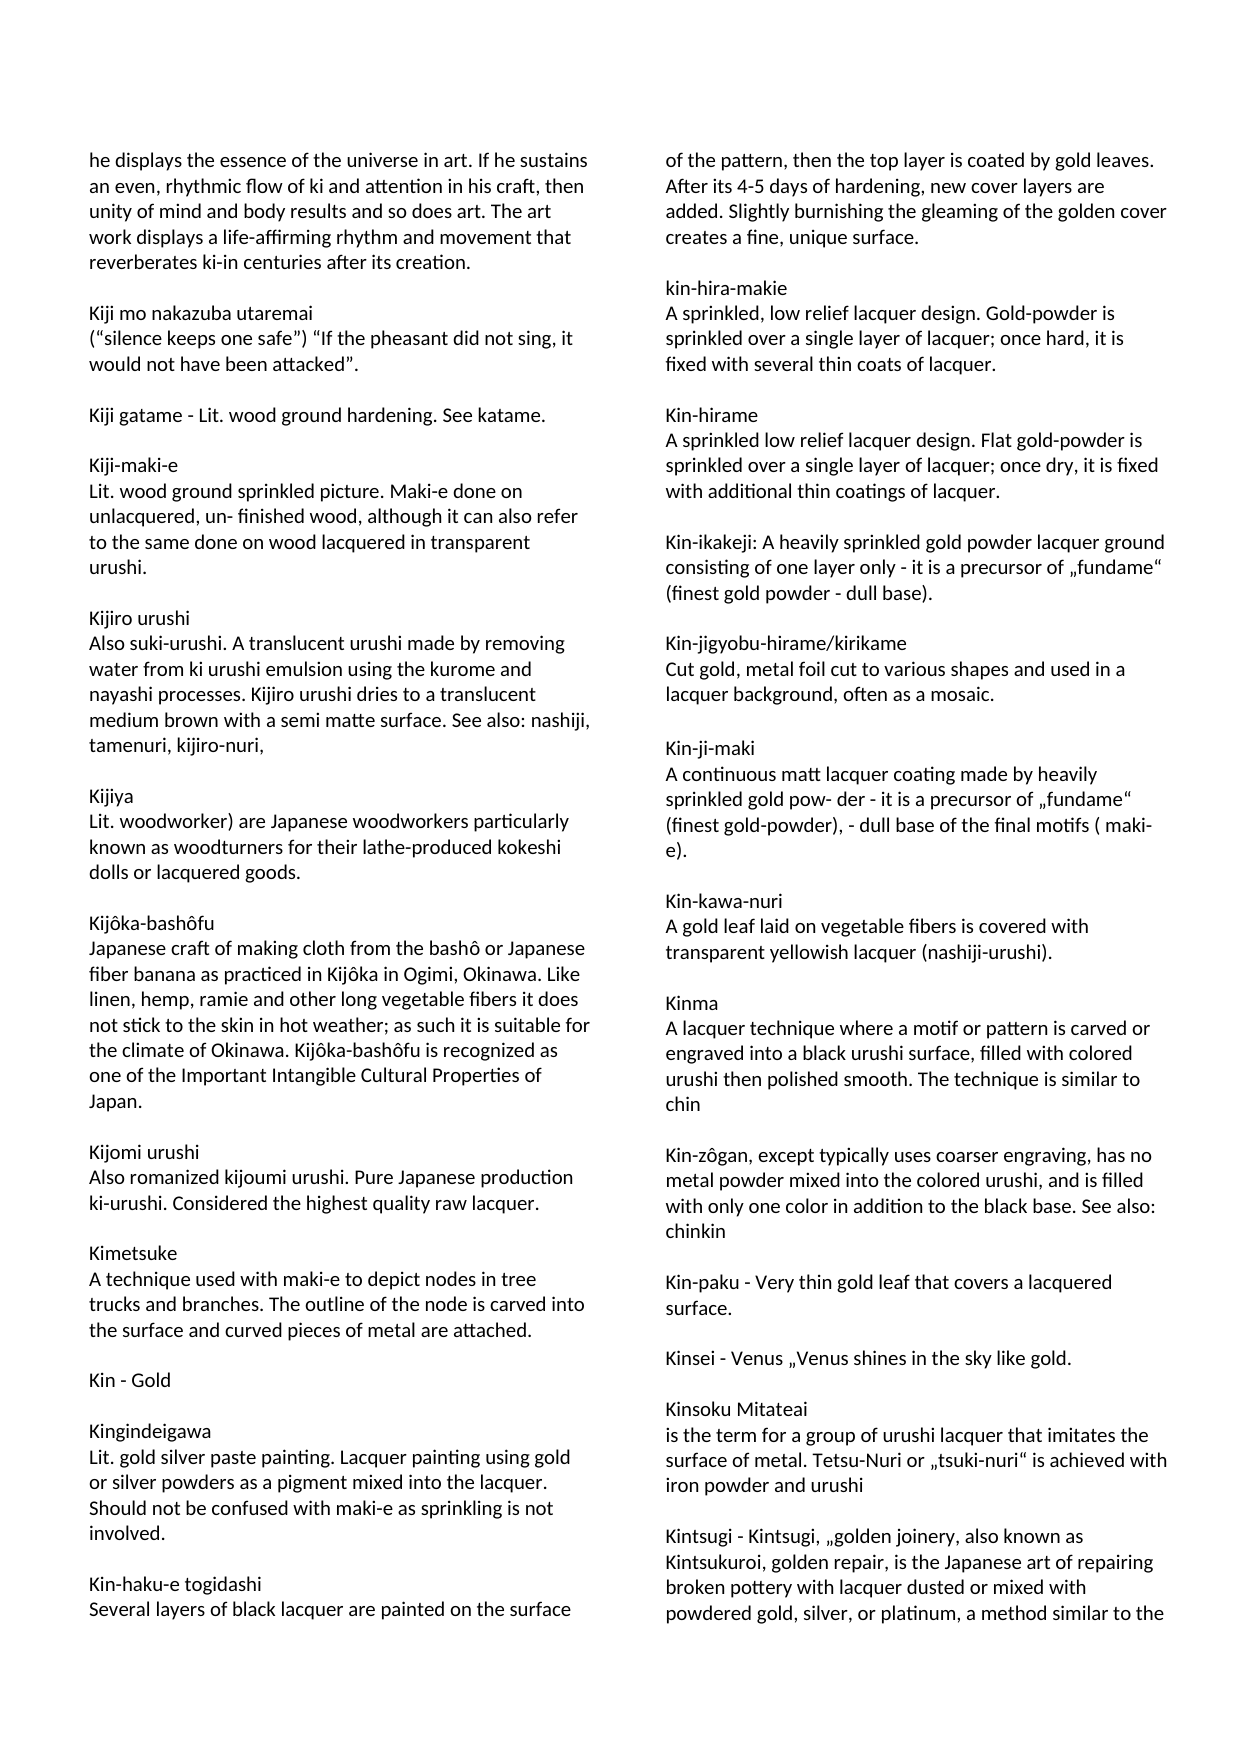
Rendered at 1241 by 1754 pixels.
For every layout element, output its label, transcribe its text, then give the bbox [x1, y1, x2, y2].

text Kingindeigawa Lit. gold silver paste painting. Lacquer painting using gold or silver powders as a pigment mixed into the lacquer. Should not be confused with maki-e as sprinkling is not involved. [89, 1418, 592, 1546]
text Kin-haku-e togidashi Several layers of black lacquer are painted on the surface of the pattern, then the top layer is coated by gold leaves. After its 4-5 days of hardening, new cover layers are added. Slightly burnishing the gleaming of the golden cover creates a fine, unique surface. [665, 148, 1168, 249]
text Kiji-maki-e Lit. wood ground sprinkled picture. Maki-e done on unlacquered, un- finished wood, although it can also refer to the same done on wood lacquered in transparent urushi. [89, 453, 592, 580]
text Kiji gatame - Lit. wood ground hardening. See katame. [89, 402, 592, 427]
text Kin-hirame A sprinkled low relief lacquer design. Flat gold-powder is sprinkled over a single layer of lacquer; once dry, it is fixed with additional thin coatings of lacquer. [665, 402, 1168, 503]
text Kin-ji-maki A continuous matt lacquer coating made by heavily sprinkled gold pow- der - it is a precursor of „fundame“ (finest gold-powder), - dull base of the final motifs ( maki-e). [665, 736, 1168, 863]
text Kijomi urushi Also romanized kijoumi urushi. Pure Japanese production ki-urushi. Considered the highest quality raw lacquer. [89, 1139, 592, 1215]
text Kin-paku - Very thin gold leaf that covers a lacquered surface. [665, 1269, 1168, 1320]
text Kinma A lacquer technique where a motif or pattern is carved or engraved into a black urushi surface, filled with colored urushi then polished smooth. The technique is similar to chin [665, 990, 1168, 1117]
text is the term for a group of urushi lacquer that imitates the surface of metal. Tetsu-Nuri or „tsuki-nuri“ is achieved with iron powder and urushi [665, 1422, 1168, 1498]
text Kin-kawa-nuri A gold leaf laid on vegetable fibers is covered with transparent yellowish lacquer (nashiji-urushi). [665, 888, 1168, 964]
text Kin-jigyobu-hirame/kirikame Cut gold, metal foil cut to various shapes and used in a lacquer background, often as a mosaic. [665, 631, 1168, 736]
text Kijiro urushi Also suki-urushi. A translucent urushi made by removing water from ki urushi emulsion using the kurome and nayashi processes. Kijiro urushi dries to a translucent medium brown with a semi matte surface. See also: nashiji, tamenuri, kijiro-nuri, [89, 605, 592, 758]
text Kinsoku Mitateai [665, 1396, 1168, 1422]
text Kin - Gold [89, 1368, 592, 1393]
text Kinsei - Venus „Venus shines in the sky like gold. [665, 1346, 1168, 1371]
text Kin-ikakeji: A heavily sprinkled gold powder lacquer ground consisting of one layer only - it is a precursor of „fundame“ (finest gold powder - dull base). [665, 529, 1168, 605]
text Kiji mo nakazuba utaremai (“silence keeps one safe”) “If the pheasant did not sing, it would not have been attacked”. [89, 300, 592, 376]
text Kin-zôgan, except typically uses coarser engraving, has no metal powder mixed into the colored urushi, and is filled with only one color in addition to the black base. See also: chinkin [665, 1142, 1168, 1244]
text Kimetsuke A technique used with maki-e to depict nodes in tree trucks and branches. The outline of the node is carved into the surface and curved pieces of metal are attached. [89, 1241, 592, 1342]
text kin-hira-makie A sprinkled, low relief lacquer design. Gold-powder is sprinkled over a single layer of lacquer; once hard, it is fixed with several thin coats of lacquer. [665, 275, 1168, 376]
text Kijiya Lit. woodworker) are Japanese woodworkers particularly known as woodturners for their lathe-produced kokeshi dolls or lacquered goods. [89, 783, 592, 885]
text Kijôka-bashôfu Japanese craft of making cloth from the bashô or Japanese fiber banana as practiced in Kijôka in Ogimi, Okinawa. Like linen, hemp, ramie and other long vegetable fibers it does not stick to the skin in hot weather; as such it is suitable for the climate of Okinawa. Kijôka-bashôfu is recognized as one of the Important Intangible Cultural Properties of Japan. [89, 910, 592, 1113]
text Kin-haku-e togidashi Several layers of black lacquer are painted on the surface of the pattern, then the top layer is coated by gold leaves. After its 4-5 days of hardening, new cover layers are added. Slightly burnishing the gleaming of the golden cover creates a fine, unique surface. [89, 1571, 592, 1622]
